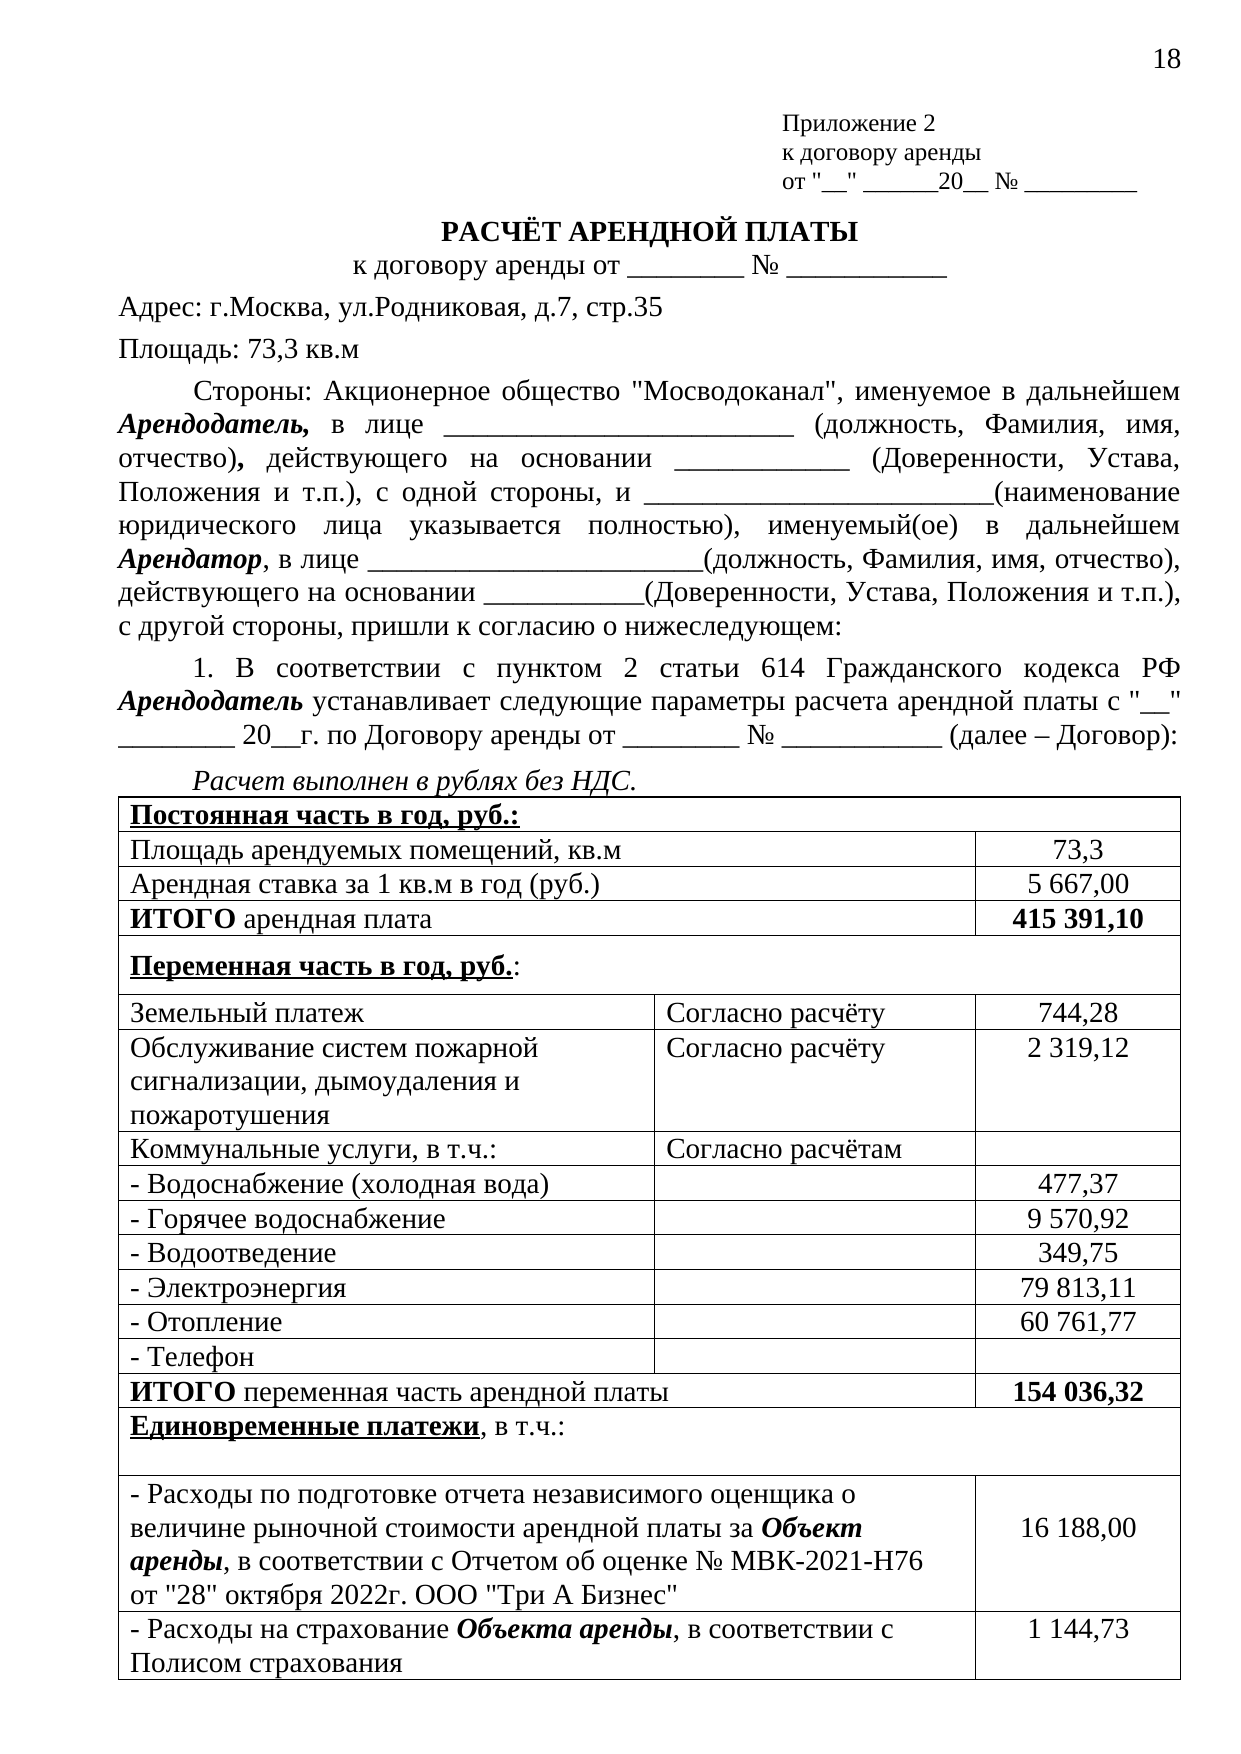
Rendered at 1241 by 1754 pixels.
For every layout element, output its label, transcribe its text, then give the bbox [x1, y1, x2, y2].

table_cell - Электроэнергия [119, 1270, 654, 1303]
table_cell Согласно расчётам [655, 1132, 975, 1165]
table_cell 477,37 [976, 1166, 1180, 1200]
text Адрес: г.Москва, ул.Родниковая, д.7, стр.35 [118, 289, 1181, 323]
table_cell 5 667,00 [976, 867, 1180, 900]
table_cell 744,28 [976, 995, 1180, 1029]
text Приложение 2 [707, 108, 1181, 137]
table_cell - Расходы по подготовке отчета независимого оценщика о величине рыночной стоимости арендной платы за Объект аренды, в соответствии с Отчетом об оценке № МВК-2021-Н76 от "28" октября 2022г. ООО "Три А Бизнес" [119, 1476, 975, 1611]
table_cell 415 391,10 [976, 901, 1180, 935]
table_cell [655, 1339, 975, 1373]
table_cell ИТОГО арендная плата [119, 901, 975, 935]
table_cell 79 813,11 [976, 1270, 1180, 1303]
table_cell - Водоотведение [119, 1235, 654, 1269]
table_cell [655, 1201, 975, 1234]
table_cell Единовременные платежи, в т.ч.: [119, 1408, 1180, 1475]
text Площадь: 73,3 кв.м [118, 331, 1181, 365]
table_cell [976, 1132, 1180, 1165]
table_cell 9 570,92 [976, 1201, 1180, 1234]
table_cell ИТОГО переменная часть арендной платы [119, 1374, 975, 1407]
table_cell Согласно расчёту [655, 1030, 975, 1131]
table_cell Согласно расчёту [655, 995, 975, 1029]
table_cell [655, 1305, 975, 1338]
table_cell - Расходы на страхование Объекта аренды, в соответствии с Полисом страхования [119, 1612, 975, 1679]
table_cell Арендная ставка за 1 кв.м в год (руб.) [119, 867, 975, 900]
table_cell 154 036,32 [976, 1374, 1180, 1407]
table_cell - Горячее водоснабжение [119, 1201, 654, 1234]
table_cell 16 188,00 [976, 1476, 1180, 1611]
table_cell Обслуживание систем пожарной сигнализации, дымоудаления и пожаротушения [119, 1030, 654, 1131]
table_cell Коммунальные услуги, в т.ч.: [119, 1132, 654, 1165]
table_cell 60 761,77 [976, 1305, 1180, 1338]
text РАСЧЁТ АРЕНДНОЙ ПЛАТЫ [118, 214, 1181, 247]
table_cell 2 319,12 [976, 1030, 1180, 1131]
table_cell [655, 1270, 975, 1303]
table_cell 1 144,73 [976, 1612, 1180, 1679]
table_cell [655, 1166, 975, 1200]
table_cell 349,75 [976, 1235, 1180, 1269]
text к договору аренды от ________ № ___________ [118, 247, 1181, 281]
table_cell - Отопление [119, 1305, 654, 1338]
table_cell [976, 1339, 1180, 1373]
table_cell - Телефон [119, 1339, 654, 1373]
table_header Постоянная часть в год, руб.: [119, 798, 1180, 831]
text от "__" ______20__ № _________ [708, 166, 1181, 195]
text Стороны: Акционерное общество "Мосводоканал", именуемое в дальнейшем Арендодатель, в лице ________________________ (должность, Фамилия, имя, отчество), действующего на основании ____________ (Доверенности, Устава, Положения и т.п.), с одной стороны, и ________________________(наименование юридического лица указывается полностью), именуемый(ое) в дальнейшем Арендатор, в лице _______________________(должность, Фамилия, имя, отчество), действующего на основании ___________(Доверенности, Устава, Положения и т.п.), с другой стороны, пришли к согласию о нижеследующем: [118, 373, 1181, 641]
table_cell [655, 1235, 975, 1269]
table_cell 73,3 [976, 832, 1180, 866]
table_cell - Водоснабжение (холодная вода) [119, 1166, 654, 1200]
text к договору аренды [708, 137, 1181, 166]
table_cell Площадь арендуемых помещений, кв.м [119, 832, 975, 866]
text 1. В соответствии с пунктом 2 статьи 614 Гражданского кодекса РФ Арендодатель устанавливает следующие параметры расчета арендной платы с "__" ________ 20__г. по Договору аренды от ________ № ___________ (далее – Договор): [118, 650, 1181, 750]
text Расчет выполнен в рублях без НДС. [118, 763, 1181, 796]
table_cell Земельный платеж [119, 995, 654, 1029]
table_cell Переменная часть в год, руб.: [119, 936, 1180, 994]
